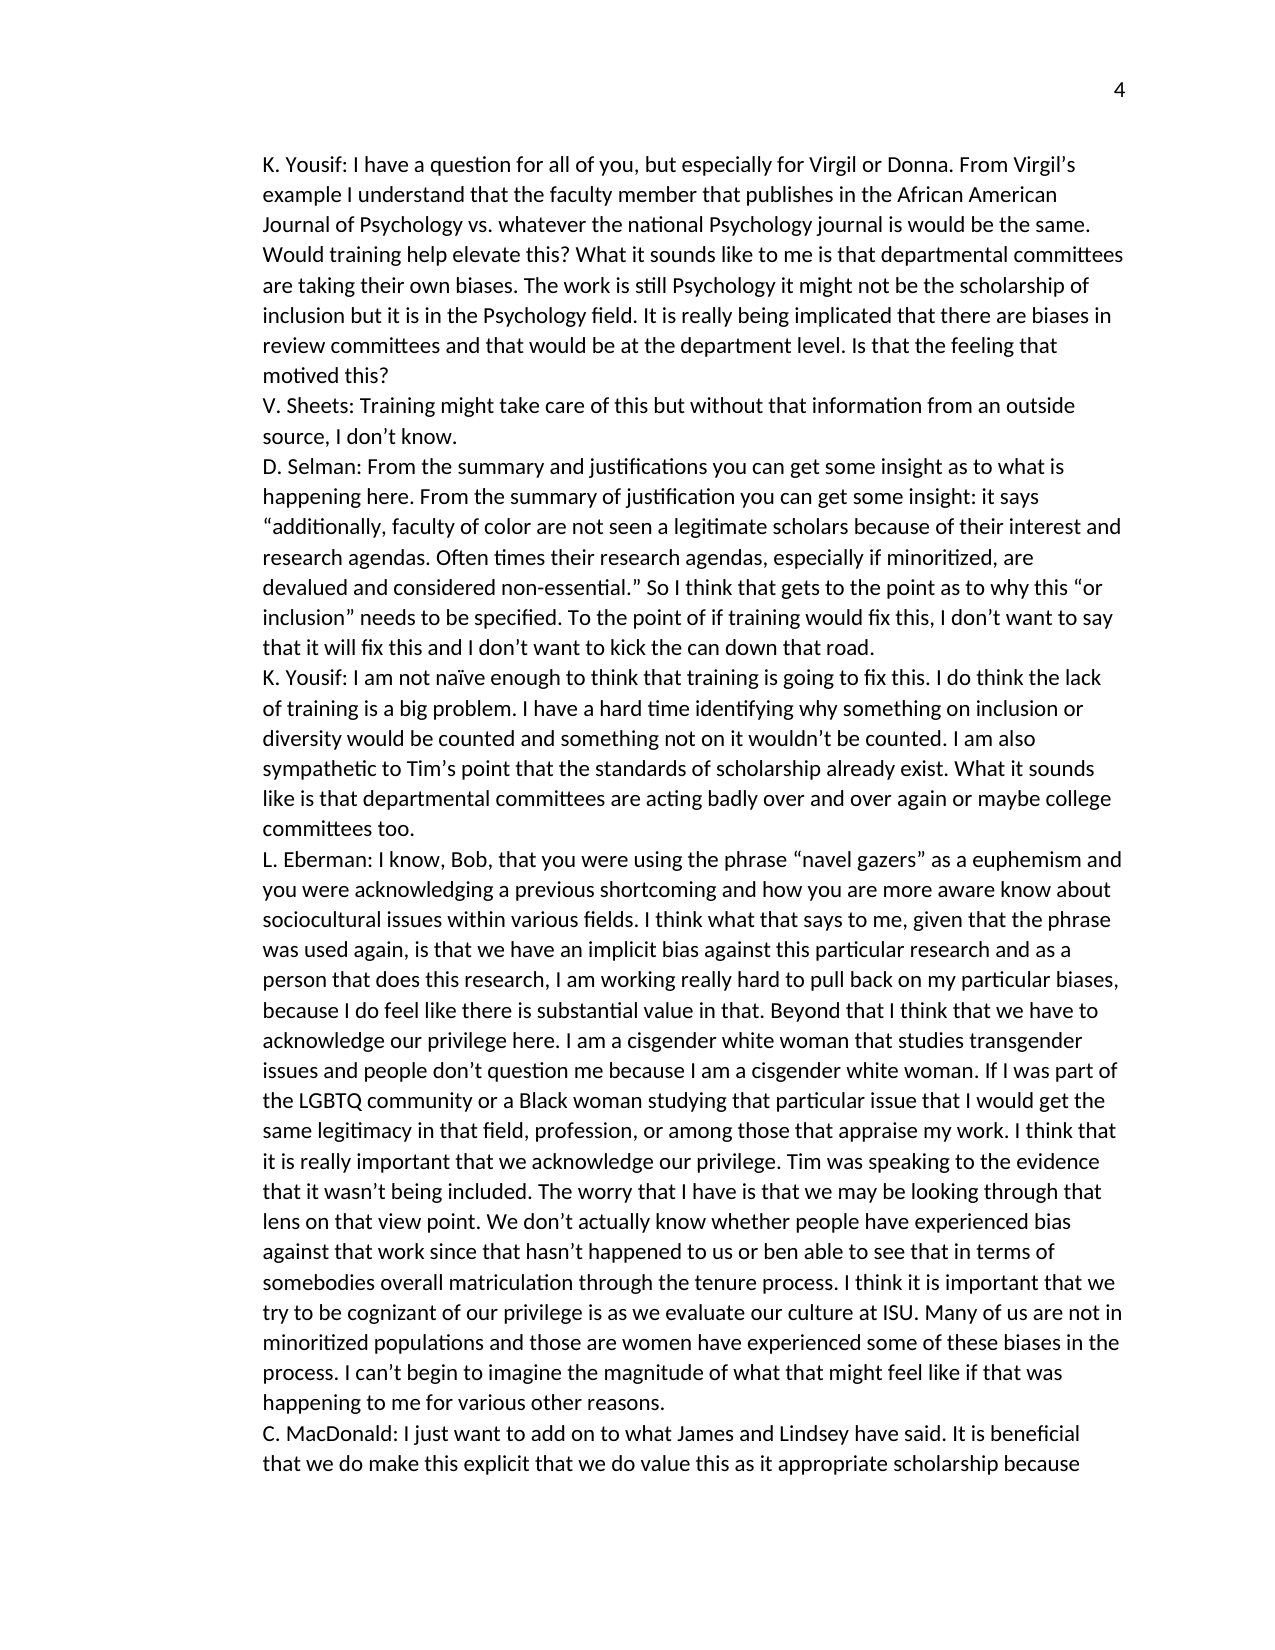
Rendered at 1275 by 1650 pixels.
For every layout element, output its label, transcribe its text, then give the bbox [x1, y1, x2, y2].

list K. Yousif: I have a question for all of you, but especially for Virgil or Donna. From Virgil’s example I understand that the faculty member that publishes in the African American Journal of Psychology vs. whatever the national Psychology journal is would be the same. Would training help elevate this? What it sounds like to me is that departmental committees are taking their own biases. The work is still Psychology it might not be the scholarship of inclusion but it is in the Psychology field. It is really being implicated that there are biases in review committees and that would be at the department level. Is that the feeling that motived this? [262, 150, 1125, 389]
list L. Eberman: I know, Bob, that you were using the phrase “navel gazers” as a euphemism and you were acknowledging a previous shortcoming and how you are more aware know about sociocultural issues within various fields. I think what that says to me, given that the phrase was used again, is that we have an implicit bias against this particular research and as a person that does this research, I am working really hard to pull back on my particular biases, because I do feel like there is substantial value in that. Beyond that I think that we have to acknowledge our privilege here. I am a cisgender white woman that studies transgender issues and people don’t question me because I am a cisgender white woman. If I was part of the LGBTQ community or a Black woman studying that particular issue that I would get the same legitimacy in that field, profession, or among those that appraise my work. I think that it is really important that we acknowledge our privilege. Tim was speaking to the evidence that it wasn’t being included. The worry that I have is that we may be looking through that lens on that view point. We don’t actually know whether people have experienced bias against that work since that hasn’t happened to us or ben able to see that in terms of somebodies overall matriculation through the tenure process. I think it is important that we try to be cognizant of our privilege is as we evaluate our culture at ISU. Many of us are not in minoritized populations and those are women have experienced some of these biases in the process. I can’t begin to imagine the magnitude of what that might feel like if that was happening to me for various other reasons. [262, 845, 1125, 1417]
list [262, 1419, 1125, 1477]
list D. Selman: From the summary and justifications you can get some insight as to what is happening here. From the summary of justification you can get some insight: it says “additionally, faculty of color are not seen a legitimate scholars because of their interest and research agendas. Often times their research agendas, especially if minoritized, are devalued and considered non-essential.” So I think that gets to the point as to why this “or inclusion” needs to be specified. To the point of if training would fix this, I don’t want to say that it will fix this and I don’t want to kick the can down that road. [262, 452, 1125, 661]
list V. Sheets: Training might take care of this but without that information from an outside source, I don’t know. [262, 392, 1125, 450]
list K. Yousif: I am not naïve enough to think that training is going to fix this. I do think the lack of training is a big problem. I have a hard time identifying why something on inclusion or diversity would be counted and something not on it wouldn’t be counted. I am also sympathetic to Tim’s point that the standards of scholarship already exist. What it sounds like is that departmental committees are acting badly over and over again or maybe college committees too. [262, 663, 1125, 843]
